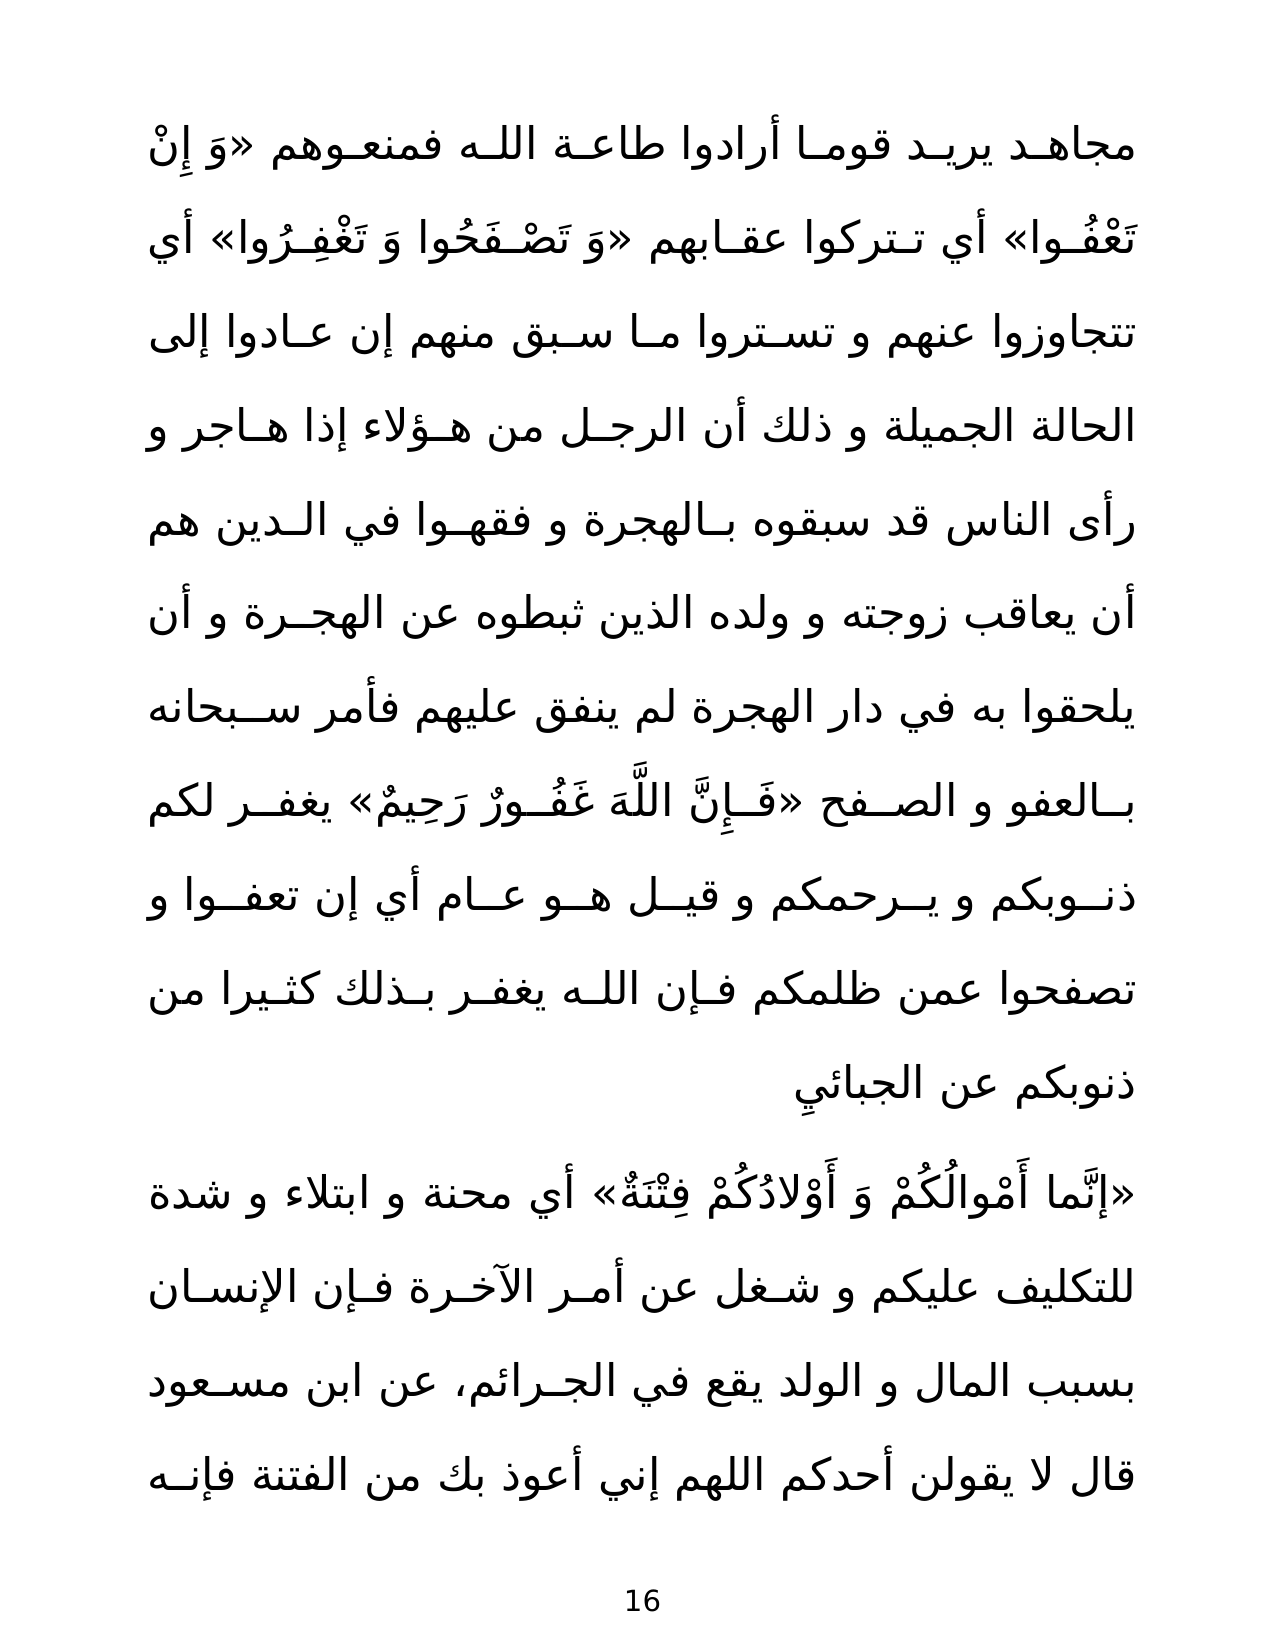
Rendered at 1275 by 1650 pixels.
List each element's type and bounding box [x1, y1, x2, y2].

text [148, 1167, 1137, 1501]
text [148, 118, 1137, 1109]
